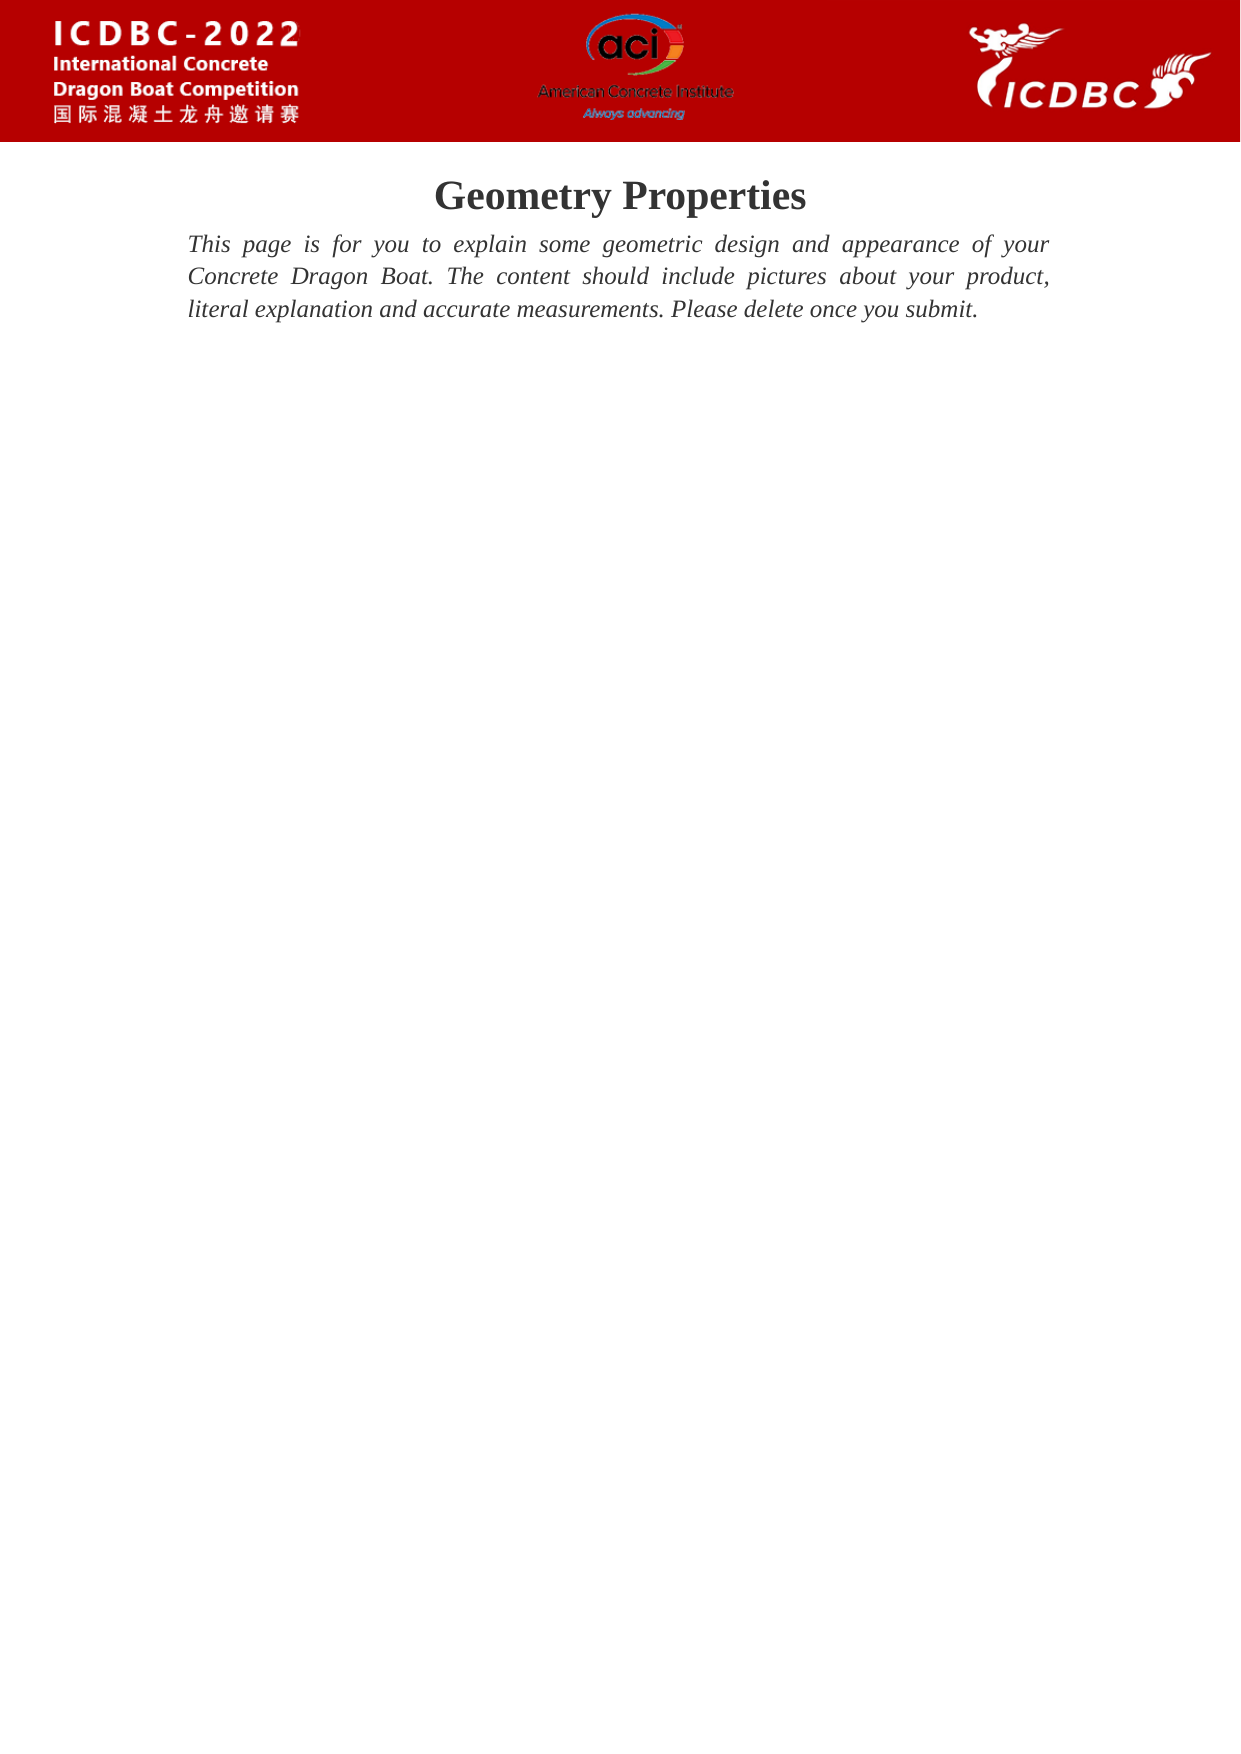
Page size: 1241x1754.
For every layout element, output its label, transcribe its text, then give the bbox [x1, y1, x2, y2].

text Geometry Properties [187, 162, 1053, 227]
picture [0, 0, 1241, 142]
text This page is for you to explain some geometric design and appearance of your Concrete Dragon Boat. The content should include pictures about your product, literal explanation and accurate measurements. Please delete once you submit. [187, 227, 1053, 324]
